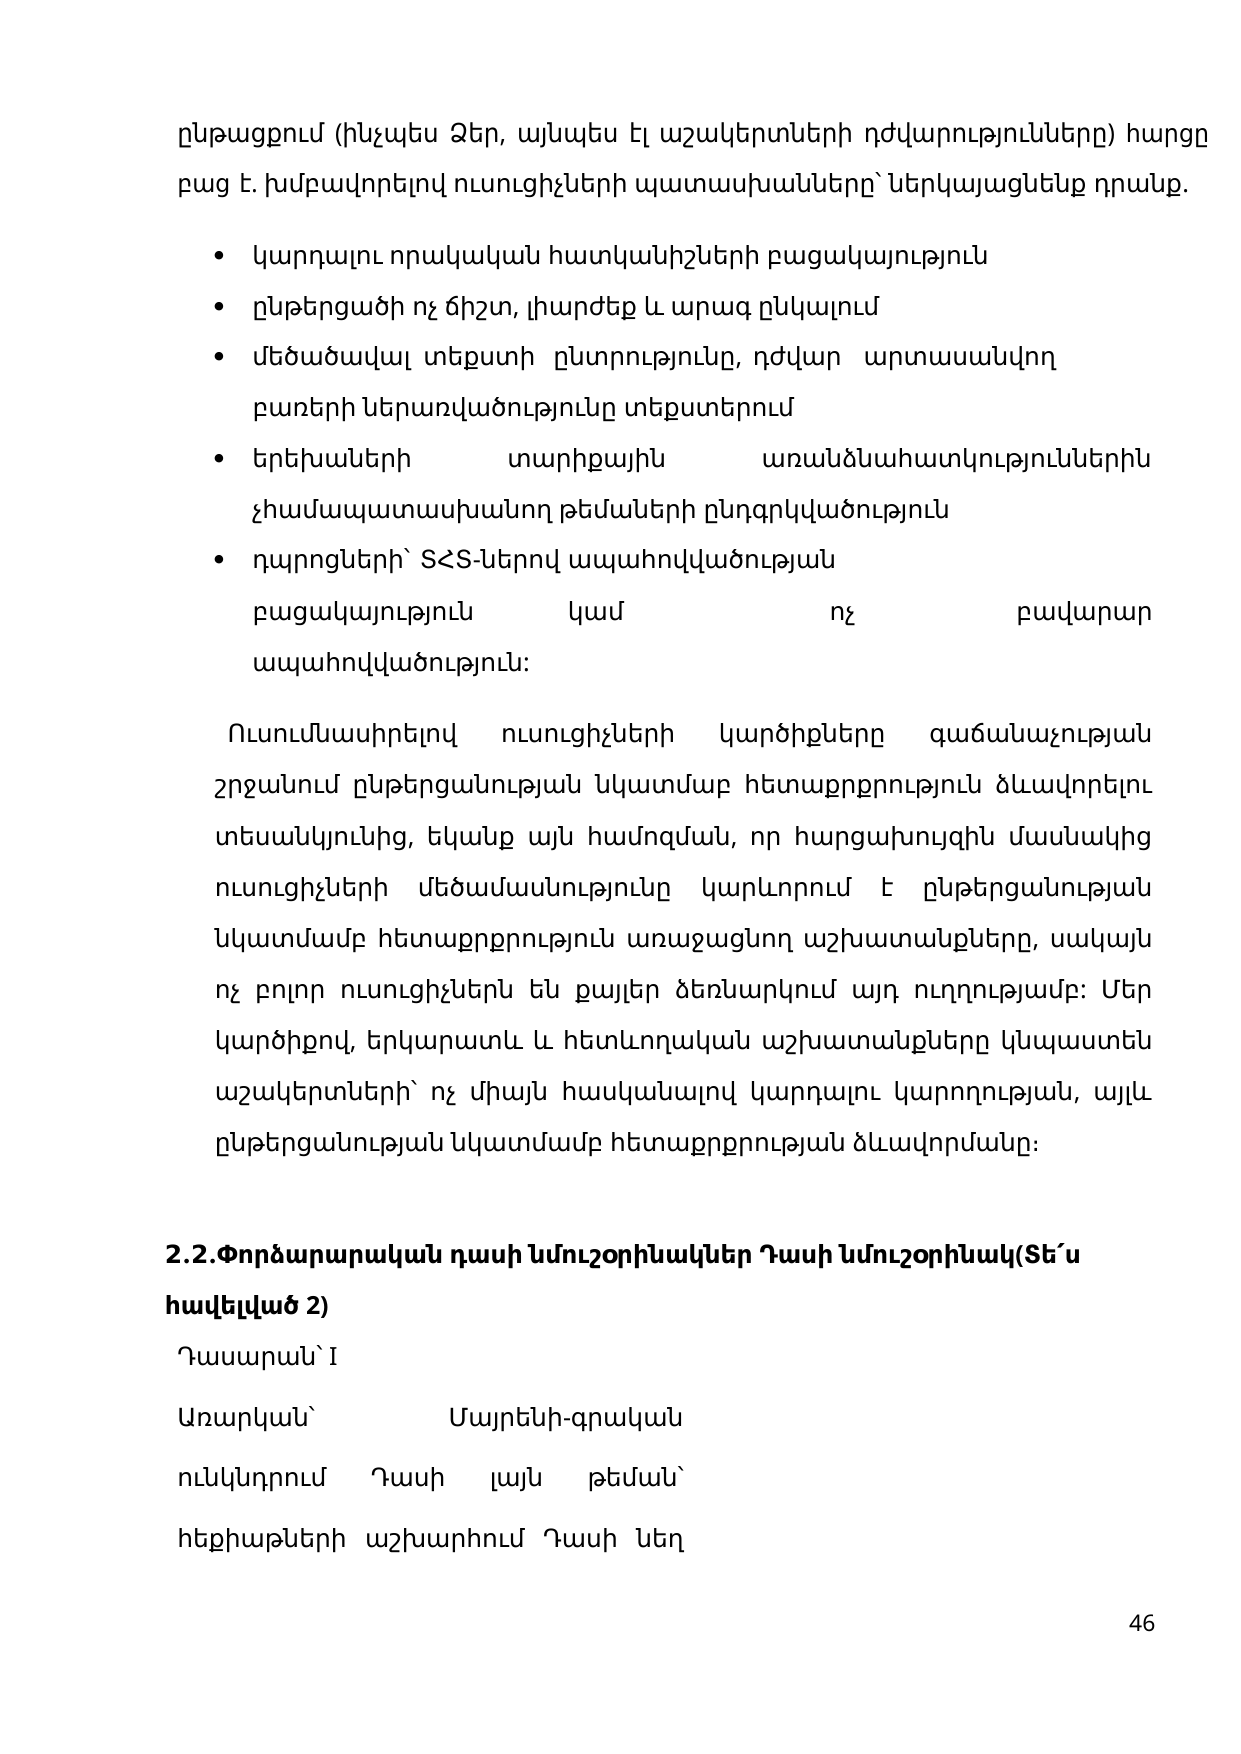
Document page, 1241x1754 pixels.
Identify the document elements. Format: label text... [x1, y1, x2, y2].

list կարդալու որակական հատկանիշների բացակայություն [214, 237, 1209, 271]
list ընթերցածի ոչ ճիշտ, լիարժեք և արագ ընկալում [214, 288, 1209, 322]
text Դասարան՝ I [177, 1339, 1209, 1373]
list երեխաների տարիքային առանձնահատկություններին չհամապատասխանող թեմաների ընդգրկվածություն [214, 441, 1152, 526]
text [177, 1399, 683, 1555]
text ընթացքում (ինչպես Ձեր, այնպես էլ աշակերտների դժվարությունները) հարցը բաց է. խմբավորելով ուսուցիչների պատասխանները՝ ներկայացնենք դրանք. [177, 115, 1209, 200]
list դպրոցների՝ ՏՀՏ-ներով ապահովվածության բացակայություն կամ ոչ բավարար ապահովվածություն: [214, 542, 1153, 678]
list մեծածավալ տեքստի ընտրությունը, դժվար արտասանվող բառերի ներառվածությունը տեքստերում [214, 339, 1152, 424]
text Ուսումնասիրելով ուսուցիչների կարծիքները գաճանաչության շրջանում ընթերցանության նկատմաբ հետաքրքրություն ձևավորելու տեսանկյունից, եկանք այն համոզման, որ հարցախույզին մասնակից ուսուցիչների մեծամասնությունը կարևորում է ընթերցանության նկատմամբ հետաքրքրություն առաջացնող աշխատանքները, սակայն ոչ բոլոր ուսուցիչներն են քայլեր ձեռնարկում այդ ուղղությամբ: Մեր կարծիքով, երկարատև և հետևողական աշխատանքները կնպաստեն աշակերտների՝ ոչ միայն հասկանալով կարդալու կարողության, այլև ընթերցանության նկատմամբ հետաքրքրության ձևավորմանը։ [214, 716, 1152, 1158]
subtitle 2․2․Փորձարարական դասի նմուշօրինակներ Դասի նմուշօրինակ(Տե՛ս հավելված 2) [164, 1237, 1209, 1322]
